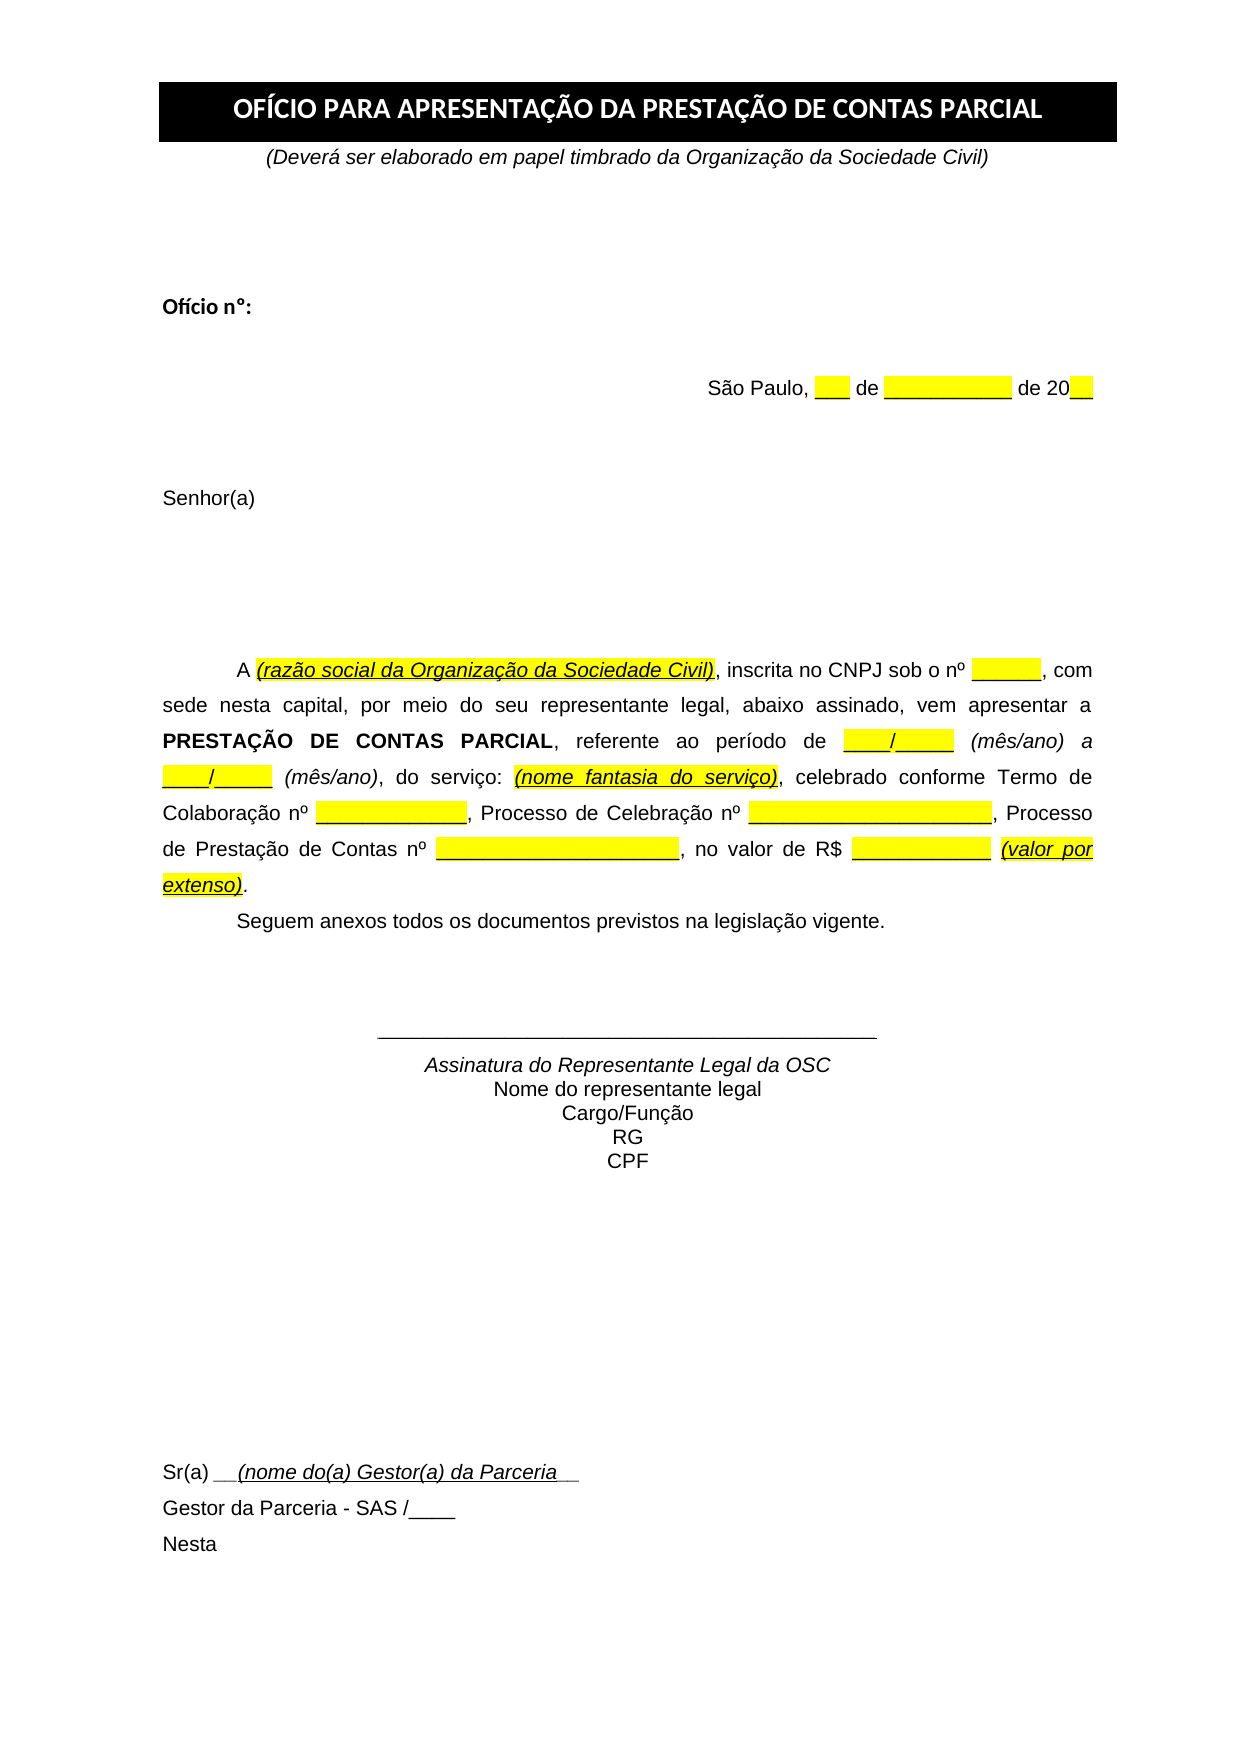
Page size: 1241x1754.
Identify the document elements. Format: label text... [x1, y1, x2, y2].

text Assinatura do Representante Legal da OSC [162, 1053, 1093, 1077]
text (Deverá ser elaborado em papel timbrado da Organização da Sociedade Civil) [162, 145, 1093, 169]
text São Paulo, ___ de ___________ de 20__ [162, 376, 815, 400]
text Nesta [162, 1532, 1093, 1556]
text Nome do representante legal [162, 1077, 1093, 1101]
text A (razão social da Organização da Sociedade Civil), inscrita no CNPJ sob o nº ______, com sede nesta capital, por meio do seu representante legal, abaixo assinado, vem apresentar a PRESTAÇÃO DE CONTAS PARCIAL, referente ao período de ____/_____ (mês/ano) a ____/_____ (mês/ano), do serviço: (nome fantasia do serviço), celebrado conforme Termo de Colaboração nº _____________, Processo de Celebração nº _____________________, Processo de Prestação de Contas nº _____________________, no valor de R$ ____________ (valor por extenso). [162, 657, 1093, 897]
text Gestor da Parceria - SAS /____ [162, 1496, 1093, 1520]
text CPF [162, 1148, 1093, 1172]
text Senhor(a) [162, 486, 1093, 510]
text RG [162, 1124, 1093, 1148]
text Sr(a) __(nome do(a) Gestor(a) da Parceria__ [162, 1460, 1093, 1484]
text Cargo/Função [162, 1101, 1093, 1124]
text ___________________________________________ [162, 1017, 1093, 1041]
text Ofício nº: [162, 292, 1093, 320]
text Seguem anexos todos os documentos previstos na legislação vigente. [162, 909, 1093, 933]
